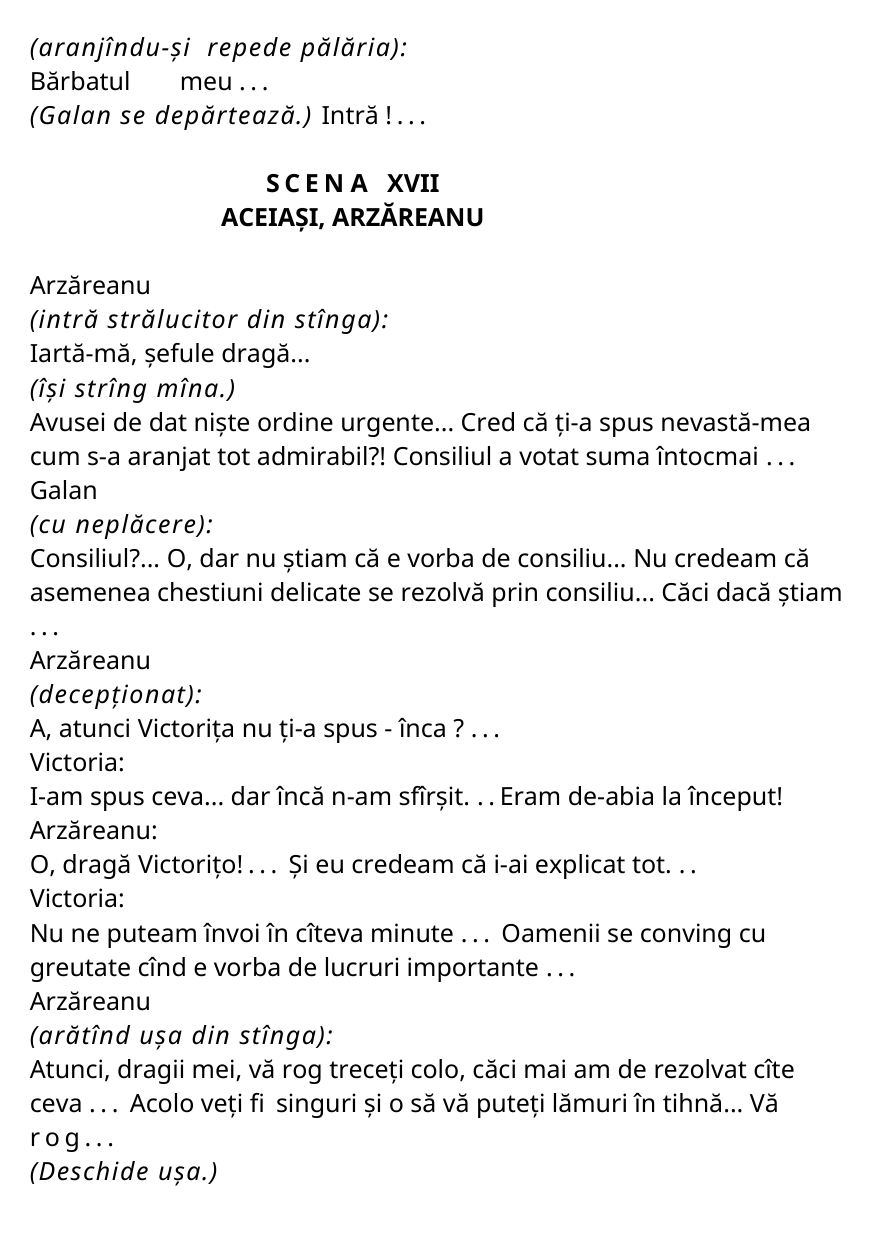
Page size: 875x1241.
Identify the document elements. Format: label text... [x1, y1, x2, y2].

text (intră strălucitor din stînga): [29, 302, 844, 336]
text O, dragă Victoriţo!... Şi eu credeam că i-ai explicat tot. .. [29, 847, 844, 881]
text Bărbatul meu ... [29, 64, 844, 98]
text (îşi strîng mîna.) [29, 370, 844, 404]
text Arzăreanu [29, 268, 844, 302]
text (Galan se depărtează.) Intră !... [29, 98, 844, 132]
text Atunci, dragii mei, vă rog treceţi colo, căci mai am de rezolvat cîte ceva ... Acolo veţi fi singuri şi o să vă puteţi lămuri în tihnă... Vă rog... [29, 1051, 844, 1154]
text (aranjîndu-şi repede pălăria): [29, 29, 844, 64]
text ACEIAŞI, ARZĂREANU [29, 200, 676, 234]
text (arătînd uşa din stînga): [29, 1017, 844, 1051]
text Iartă-mă, şefule dragă... [29, 336, 844, 370]
text Galan [29, 472, 844, 506]
text Avusei de dat nişte ordine urgente... Cred că ţi-a spus nevastă-mea cum s-a aranjat tot admirabil?! Consiliul a votat suma întocmai ... [29, 404, 844, 472]
text Consiliul?... O, dar nu ştiam că e vorba de consiliu... Nu credeam că asemenea chestiuni delicate se rezolvă prin consiliu... Căci dacă ştiam ... [29, 541, 844, 643]
text Arzăreanu [29, 643, 844, 677]
text Nu ne puteam învoi în cîteva minute ... Oamenii se conving cu greutate cînd e vorba de lucruri importante ... Arzăreanu [29, 915, 844, 1017]
text Arzăreanu: [29, 813, 844, 847]
text I-am spus ceva... dar încă n-am sfîrşit. ..Eram de-abia la început! [29, 779, 844, 813]
text (cu neplăcere): [29, 506, 844, 541]
text Victoria: [29, 881, 844, 915]
text Victoria: [29, 745, 844, 779]
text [29, 1154, 844, 1188]
text A, atunci Victoriţa nu ţi-a spus - înca ? ... [29, 711, 844, 745]
text SCEN A XVII [29, 166, 676, 200]
text (decepţionat): [29, 677, 844, 711]
